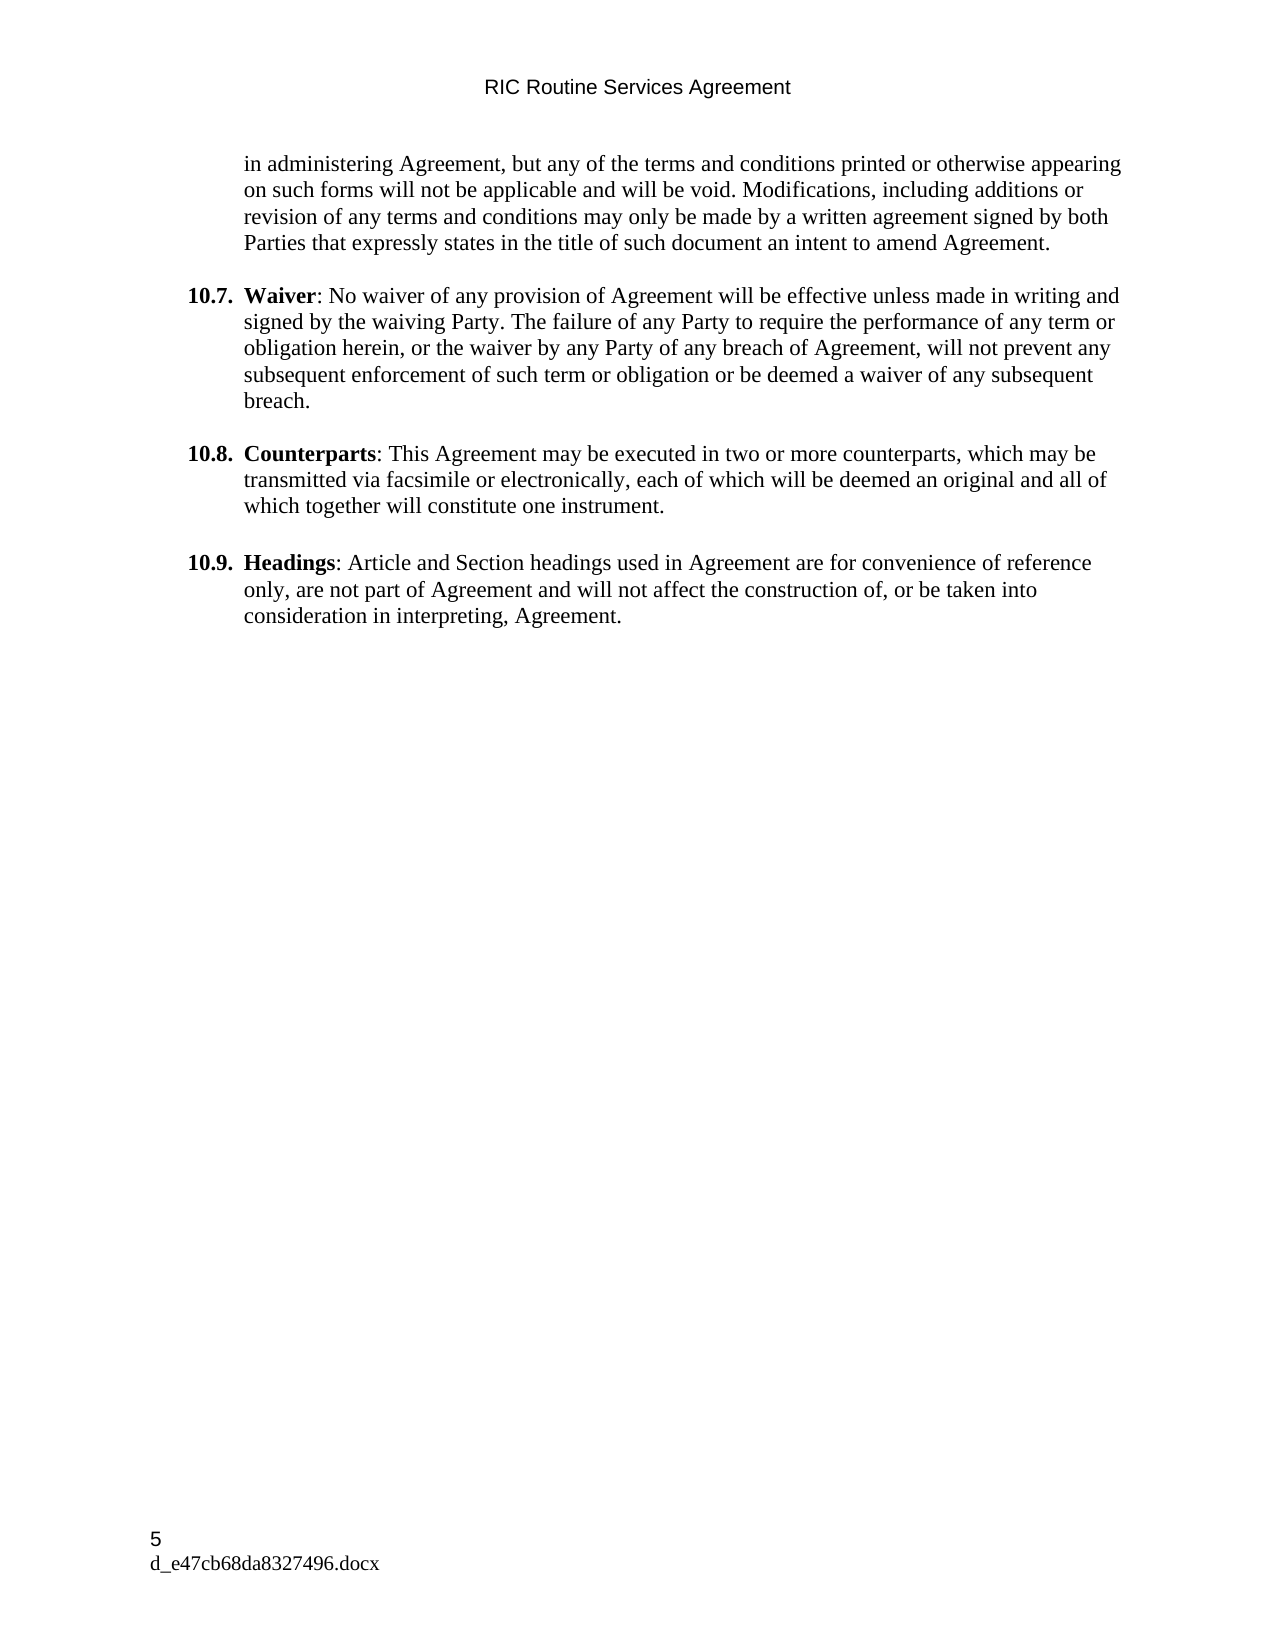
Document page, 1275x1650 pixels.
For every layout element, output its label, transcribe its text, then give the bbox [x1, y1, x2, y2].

list Headings: Article and Section headings used in Agreement are for convenience of reference only, are not part of Agreement and will not affect the construction of, or be taken into consideration in interpreting, Agreement. [187, 549, 1125, 628]
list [187, 150, 1125, 255]
list Counterparts: This Agreement may be executed in two or more counterparts, which may be transmitted via facsimile or electronically, each of which will be deemed an original and all of which together will constitute one instrument. [187, 440, 1125, 519]
list Waiver: No waiver of any provision of Agreement will be effective unless made in writing and signed by the waiving Party. The failure of any Party to require the performance of any term or obligation herein, or the waiver by any Party of any breach of Agreement, will not prevent any subsequent enforcement of such term or obligation or be deemed a waiver of any subsequent breach. [187, 282, 1125, 413]
